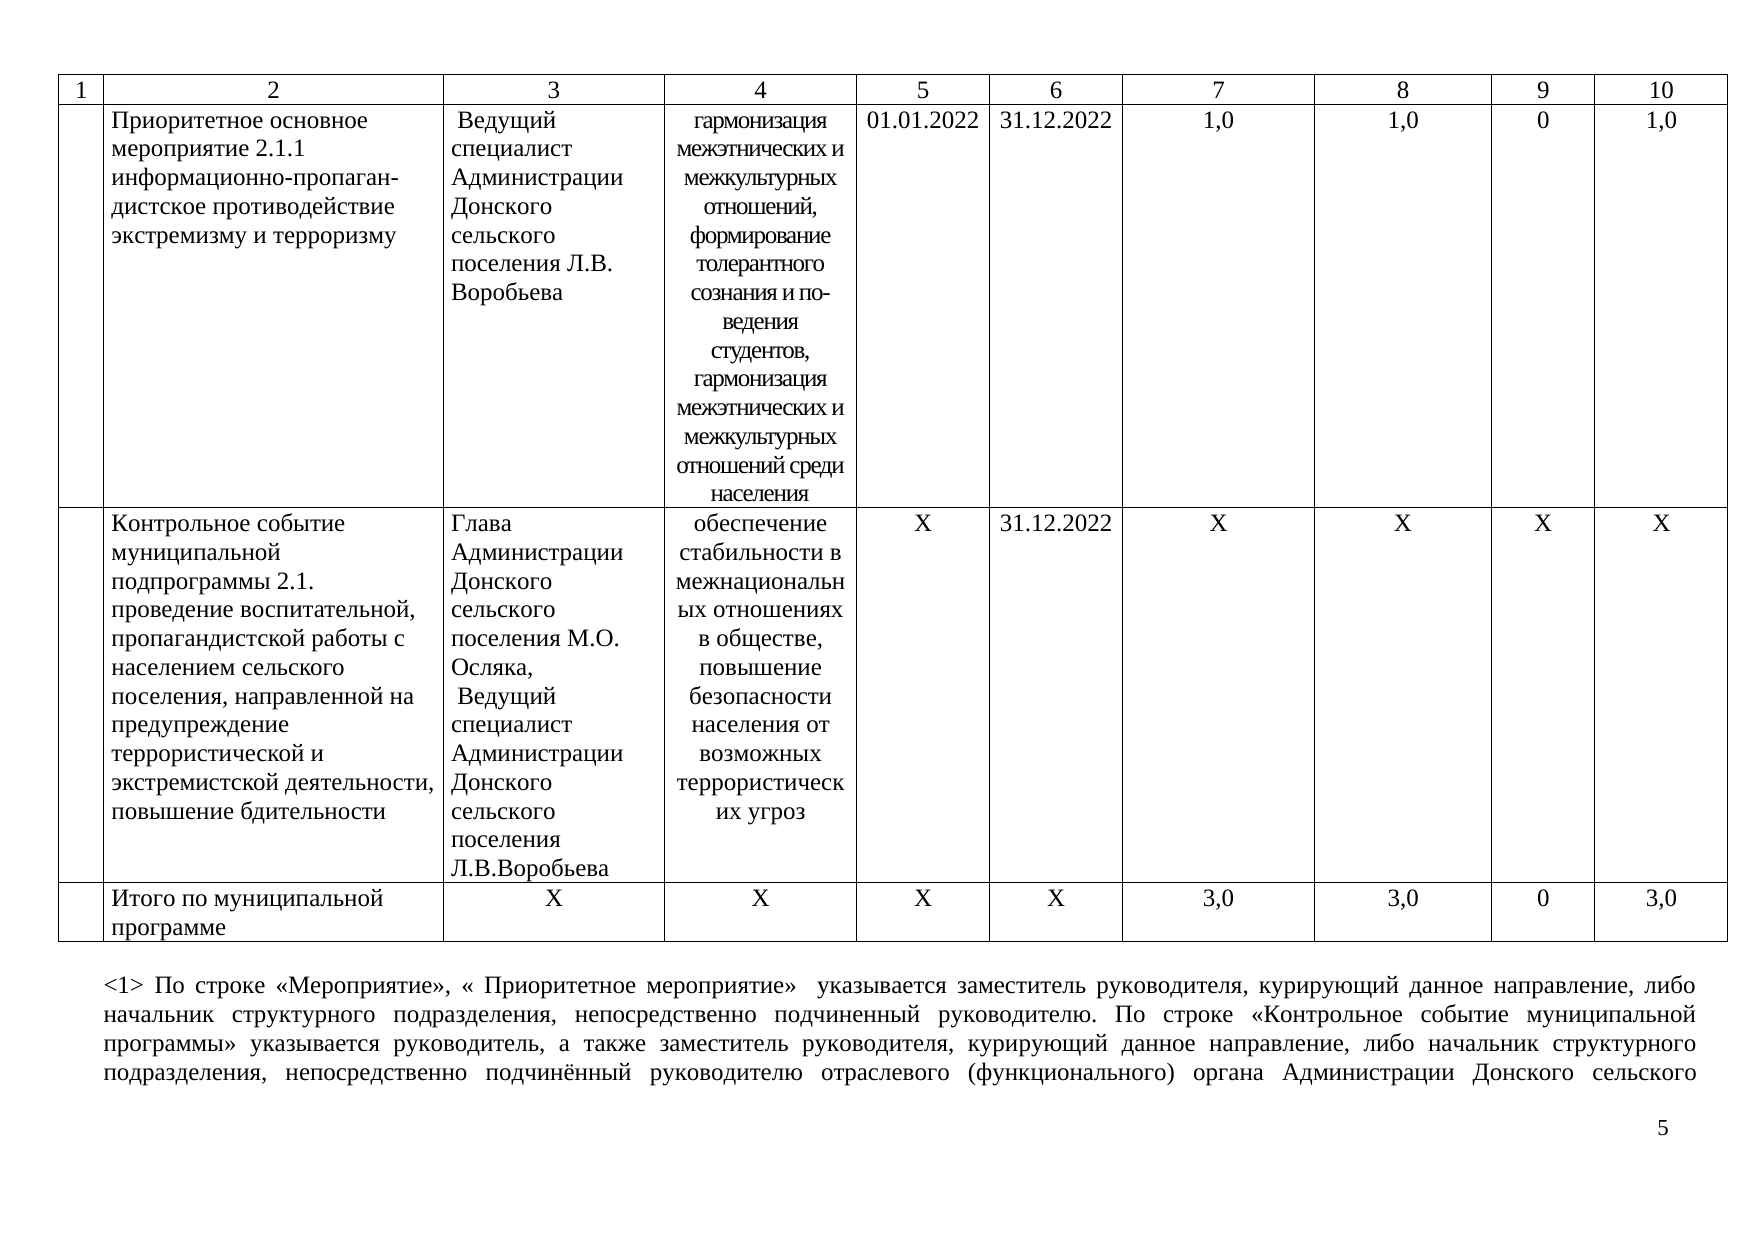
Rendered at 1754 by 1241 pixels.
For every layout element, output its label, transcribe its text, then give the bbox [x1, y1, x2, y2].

table_cell 0 [1492, 883, 1594, 941]
table_cell X [1492, 508, 1594, 882]
table_cell [59, 508, 103, 882]
table_cell X [857, 508, 989, 882]
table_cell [444, 105, 664, 507]
table_header 9 [1492, 75, 1594, 104]
table_cell X [1595, 508, 1727, 882]
table_cell 1,0 [1123, 105, 1314, 507]
table_cell Глава Администрации Донского сельского поселения М.О. Осляка, Ведущий специалист Администрации Донского сельского поселения Л.В.Воробьева [444, 508, 664, 882]
table_cell X [1315, 508, 1491, 882]
table_cell Приоритетное основное мероприятие 2.1.1 информационно-пропаган- дистское противодействие экстремизму и терроризму [104, 105, 443, 507]
table_header 1 [59, 75, 103, 104]
table_cell [59, 883, 103, 941]
table_cell [59, 105, 103, 507]
table_cell 0 [1492, 105, 1594, 507]
table_cell 01.01.2022 [857, 105, 989, 507]
table_cell X [1123, 508, 1314, 882]
table_cell Контрольное событие муниципальной подпрограммы 2.1. проведение воспитательной, пропагандистской работы с населением сельского поселения, направленной на предупреждение террористической и экстремистской деятельности, повышение бдительности [104, 508, 443, 882]
table_cell 3,0 [1315, 883, 1491, 941]
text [103, 970, 1698, 1085]
table_header 10 [1595, 75, 1727, 104]
table_cell 31.12.2022 [990, 105, 1122, 507]
table_cell 3,0 [1595, 883, 1727, 941]
table_cell 1,0 [1315, 105, 1491, 507]
table_cell X [444, 883, 664, 941]
table_header 4 [665, 75, 856, 104]
table_header 3 [444, 75, 664, 104]
table_header 7 [1123, 75, 1314, 104]
table_header 2 [104, 75, 443, 104]
table_cell X [857, 883, 989, 941]
table_cell 31.12.2022 [990, 508, 1122, 882]
table_cell обеспечение стабильности в межнациональных отношениях в обществе, повышение безопасности населения от возможных террористических угроз [665, 508, 856, 882]
table_cell 1,0 [1595, 105, 1727, 507]
table_header 8 [1315, 75, 1491, 104]
table_header 6 [990, 75, 1122, 104]
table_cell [665, 105, 856, 507]
table_header 5 [857, 75, 989, 104]
table_cell X [990, 883, 1122, 941]
table_cell Итого по муниципальной программе [104, 883, 443, 941]
table_cell 3,0 [1123, 883, 1314, 941]
table_cell X [665, 883, 856, 941]
